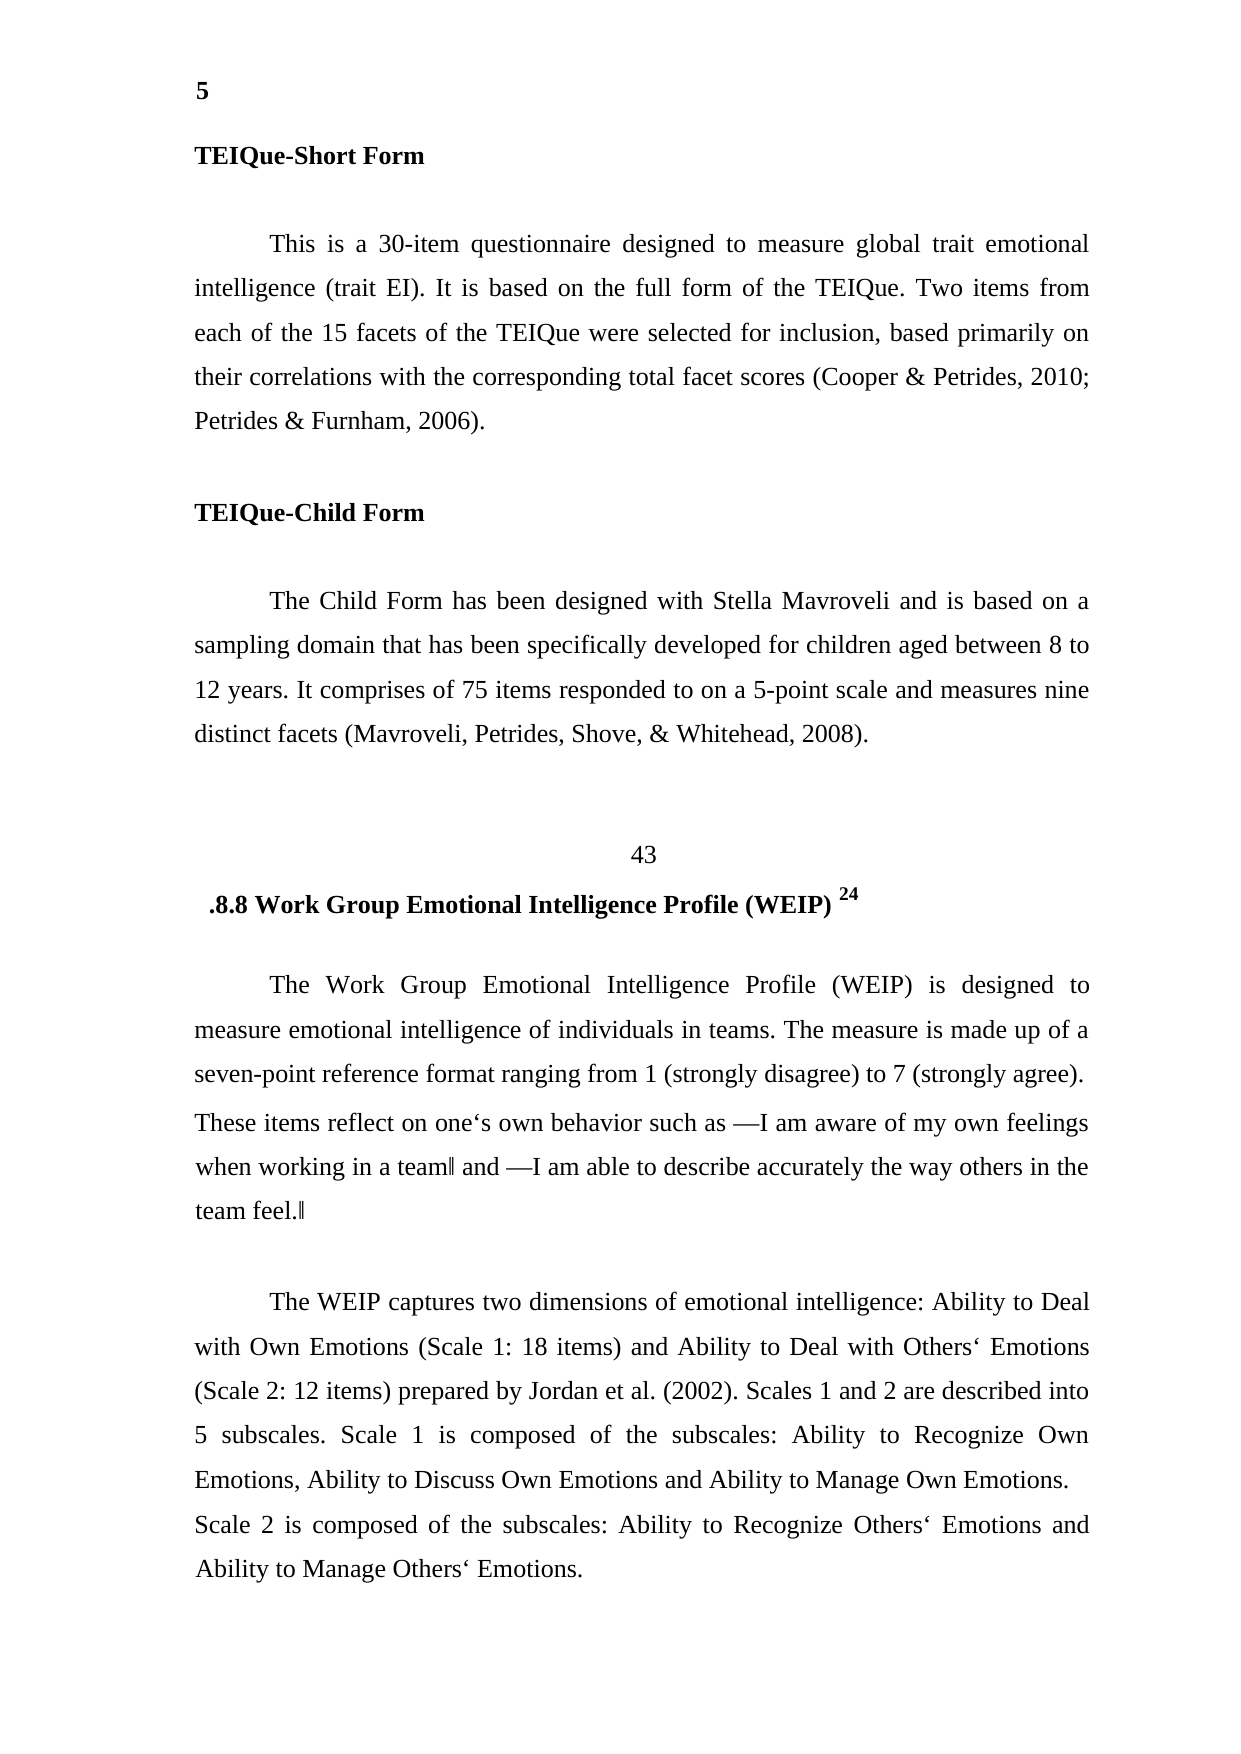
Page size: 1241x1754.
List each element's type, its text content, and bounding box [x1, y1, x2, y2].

subtitle .8.8 Work Group Emotional Intelligence Profile (WEIP) 24 [209, 883, 1092, 921]
text These items reflect on one‘s own behavior such as ―I am aware of my own feelings when working in a team‖ and ―I am able to describe accurately the way others in the team feel.‖ [194, 1107, 1091, 1225]
subtitle TEIQue-Child Form [194, 497, 1092, 527]
text The Child Form has been designed with Stella Mavroveli and is based on a sampling domain that has been specifically developed for children aged between 8 to 12 years. It comprises of 75 items responded to on a 5-point scale and measures nine distinct facets (Mavroveli, Petrides, Shove, & Whitehead, 2008). [194, 585, 1091, 748]
text The Work Group Emotional Intelligence Profile (WEIP) is designed to measure emotional intelligence of individuals in teams. The measure is made up of a seven-point reference format ranging from 1 (strongly disagree) to 7 (strongly agree). [194, 969, 1091, 1088]
text 43 [196, 839, 1092, 869]
text Scale 2 is composed of the subscales: Ability to Recognize Others‘ Emotions and Ability to Manage Others‘ Emotions. [194, 1509, 1092, 1583]
subtitle TEIQue-Short Form [194, 140, 1092, 170]
text The WEIP captures two dimensions of emotional intelligence: Ability to Deal with Own Emotions (Scale 1: 18 items) and Ability to Deal with Others‘ Emotions (Scale 2: 12 items) prepared by Jordan et al. (2002). Scales 1 and 2 are described into 5 subscales. Scale 1 is composed of the subscales: Ability to Recognize Own Emotions, Ability to Discuss Own Emotions and Ability to Manage Own Emotions. [194, 1286, 1091, 1494]
text This is a 30-item questionnaire designed to measure global trait emotional intelligence (trait EI). It is based on the full form of the TEIQue. Two items from each of the 15 facets of the TEIQue were selected for inclusion, based primarily on their correlations with the corresponding total facet scores (Cooper & Petrides, 2010; Petrides & Furnham, 2006). [194, 228, 1091, 435]
